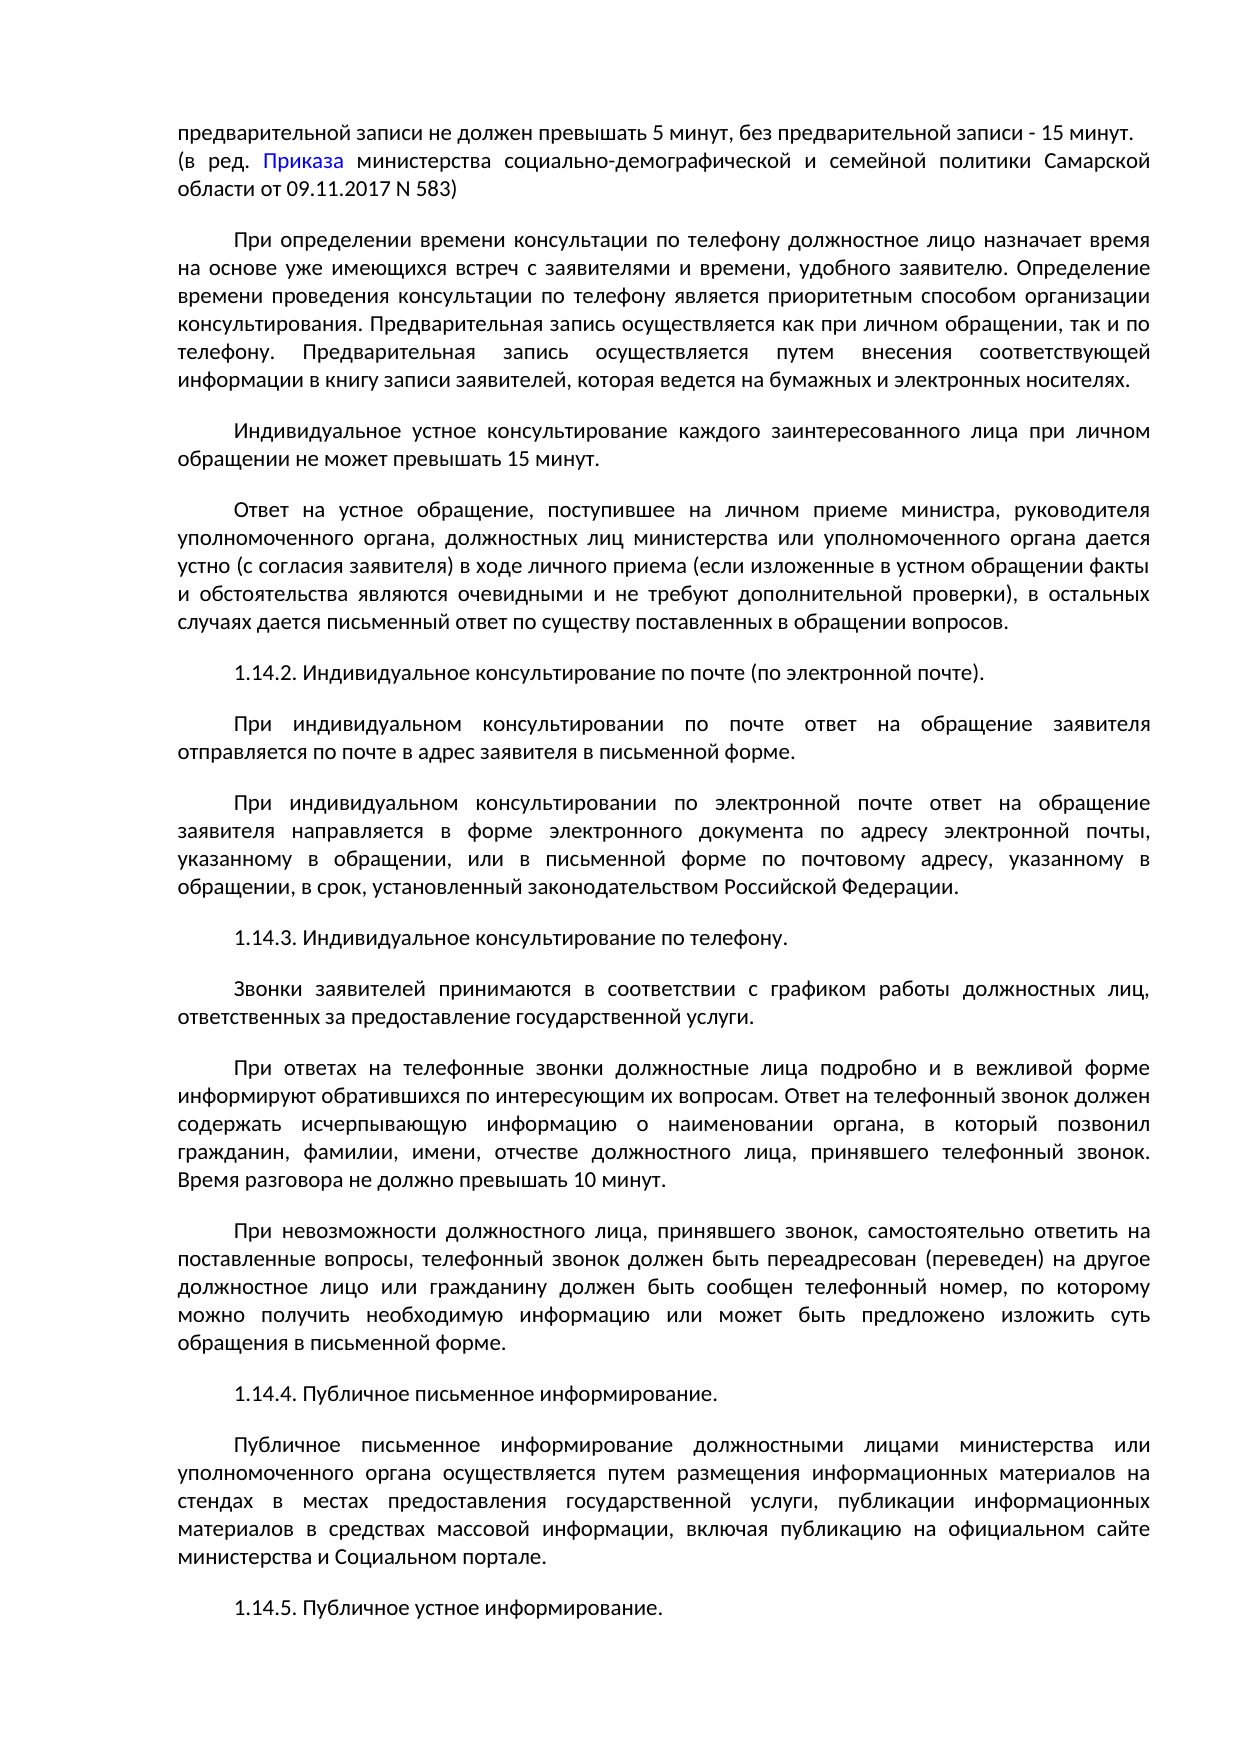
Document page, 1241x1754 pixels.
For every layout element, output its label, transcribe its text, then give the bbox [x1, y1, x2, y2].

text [177, 118, 1152, 146]
text Ответ на устное обращение, поступившее на личном приеме министра, руководителя уполномоченного органа, должностных лиц министерства или уполномоченного органа дается устно (с согласия заявителя) в ходе личного приема (если изложенные в устном обращении факты и обстоятельства являются очевидными и не требуют дополнительной проверки), в остальных случаях дается письменный ответ по существу поставленных в обращении вопросов. [177, 495, 1152, 635]
text (в ред. Приказа министерства социально-демографической и семейной политики Самарской области от 09.11.2017 N 583) [177, 146, 1152, 202]
text 1.14.2. Индивидуальное консультирование по почте (по электронной почте). [177, 658, 1152, 686]
text При определении времени консультации по телефону должностное лицо назначает время на основе уже имеющихся встреч с заявителями и времени, удобного заявителю. Определение времени проведения консультации по телефону является приоритетным способом организации консультирования. Предварительная запись осуществляется как при личном обращении, так и по телефону. Предварительная запись осуществляется путем внесения соответствующей информации в книгу записи заявителей, которая ведется на бумажных и электронных носителях. [177, 225, 1152, 393]
text Индивидуальное устное консультирование каждого заинтересованного лица при личном обращении не может превышать 15 минут. [177, 416, 1152, 472]
text Звонки заявителей принимаются в соответствии с графиком работы должностных лиц, ответственных за предоставление государственной услуги. [177, 974, 1152, 1030]
text При индивидуальном консультировании по почте ответ на обращение заявителя отправляется по почте в адрес заявителя в письменной форме. [177, 709, 1152, 765]
text При невозможности должностного лица, принявшего звонок, самостоятельно ответить на поставленные вопросы, телефонный звонок должен быть переадресован (переведен) на другое должностное лицо или гражданину должен быть сообщен телефонный номер, по которому можно получить необходимую информацию или может быть предложено изложить суть обращения в письменной форме. [177, 1216, 1152, 1356]
text Публичное письменное информирование должностными лицами министерства или уполномоченного органа осуществляется путем размещения информационных материалов на стендах в местах предоставления государственной услуги, публикации информационных материалов в средствах массовой информации, включая публикацию на официальном сайте министерства и Социальном портале. [177, 1430, 1152, 1570]
text 1.14.4. Публичное письменное информирование. [177, 1379, 1152, 1407]
text 1.14.5. Публичное устное информирование. [177, 1593, 1152, 1621]
text 1.14.3. Индивидуальное консультирование по телефону. [177, 923, 1152, 951]
text При ответах на телефонные звонки должностные лица подробно и в вежливой форме информируют обратившихся по интересующим их вопросам. Ответ на телефонный звонок должен содержать исчерпывающую информацию о наименовании органа, в который позвонил гражданин, фамилии, имени, отчестве должностного лица, принявшего телефонный звонок. Время разговора не должно превышать 10 минут. [177, 1053, 1152, 1193]
text При индивидуальном консультировании по электронной почте ответ на обращение заявителя направляется в форме электронного документа по адресу электронной почты, указанному в обращении, или в письменной форме по почтовому адресу, указанному в обращении, в срок, установленный законодательством Российской Федерации. [177, 788, 1152, 900]
